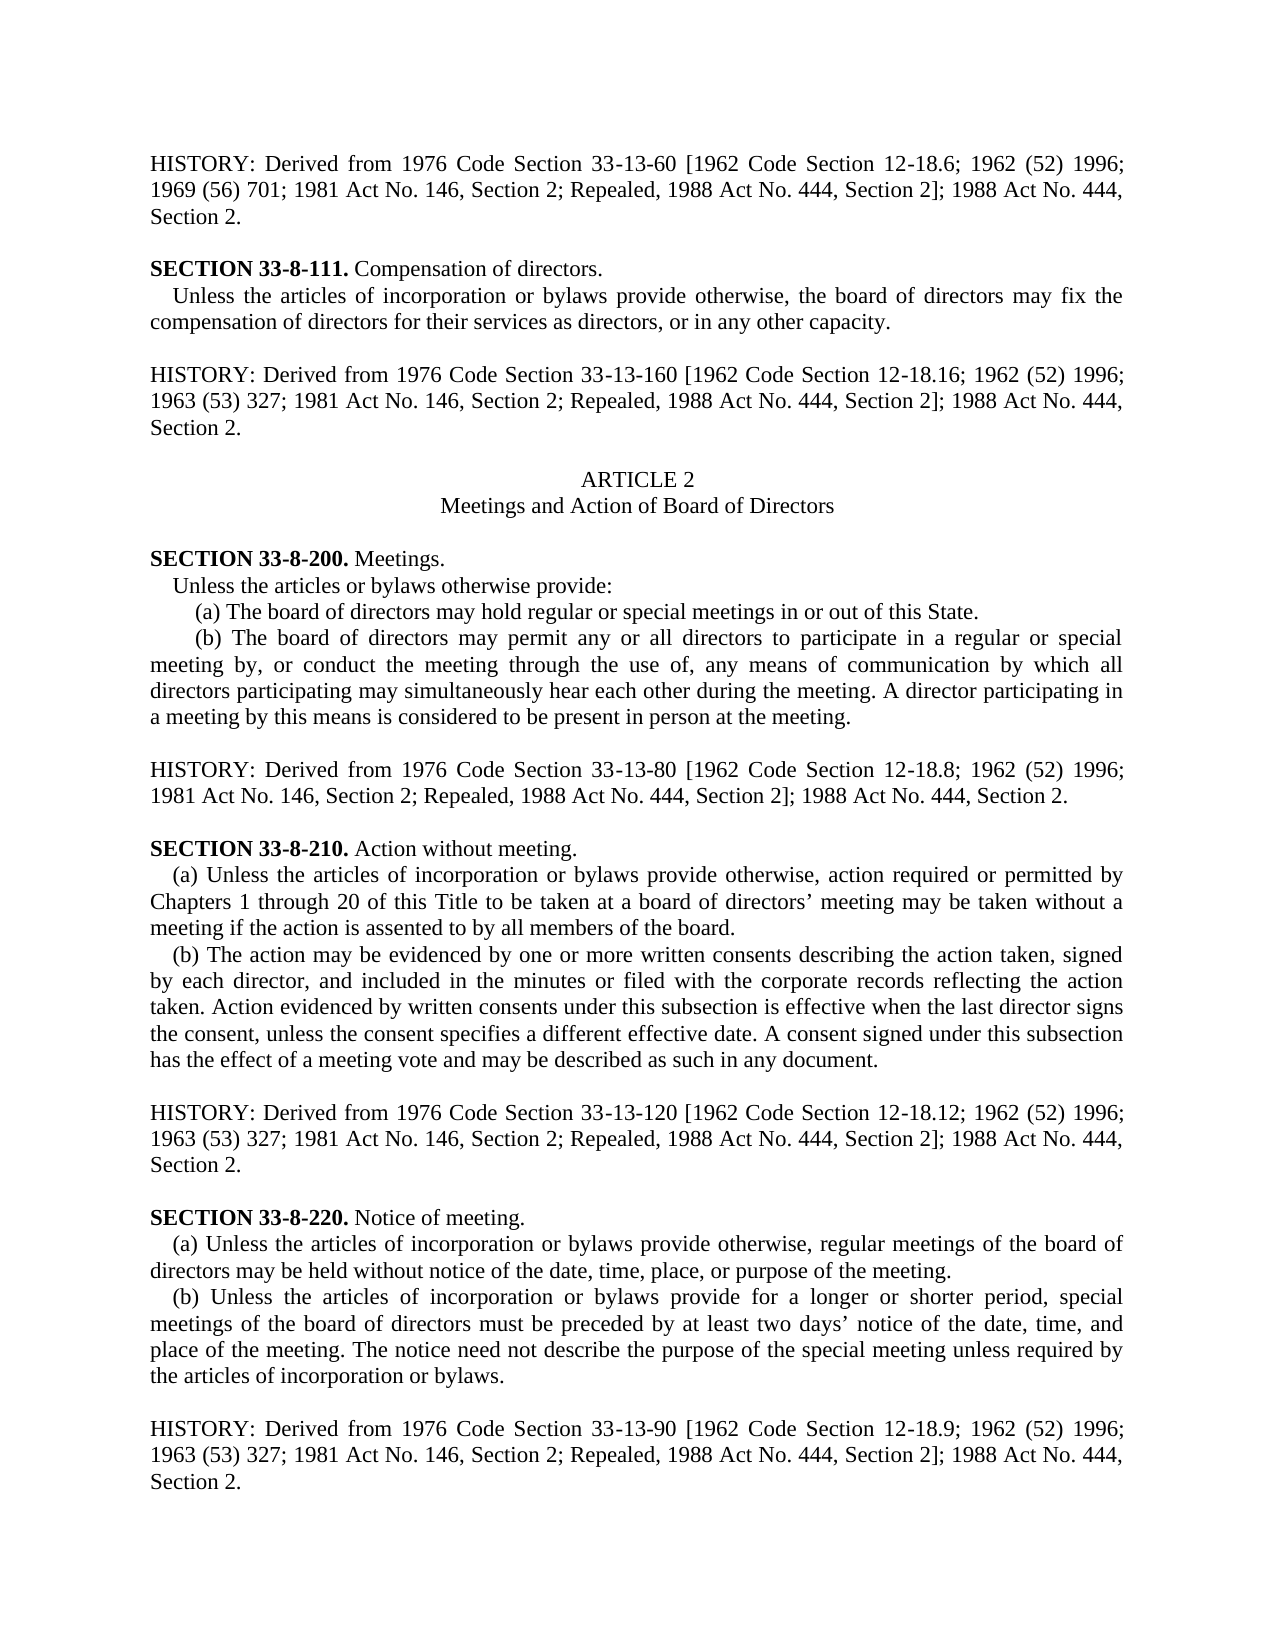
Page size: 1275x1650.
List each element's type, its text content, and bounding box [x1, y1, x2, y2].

text SECTION 33-8-220. Notice of meeting. [150, 1204, 1125, 1231]
text SECTION 33-8-200. Meetings. [150, 545, 1125, 572]
text (b) The action may be evidenced by one or more written consents describing the action taken, signed by each director, and included in the minutes or filed with the corporate records reflecting the action taken. Action evidenced by written consents under this subsection is effective when the last director signs the consent, unless the consent specifies a different effective date. A consent signed under this subsection has the effect of a meeting vote and may be described as such in any document. [150, 941, 1125, 1072]
text (b) Unless the articles of incorporation or bylaws provide for a longer or shorter period, special meetings of the board of directors must be preceded by at least two days’ notice of the date, time, and place of the meeting. The notice need not describe the purpose of the special meeting unless required by the articles of incorporation or bylaws. [150, 1283, 1125, 1389]
text (a) Unless the articles of incorporation or bylaws provide otherwise, action required or permitted by Chapters 1 through 20 of this Title to be taken at a board of directors’ meeting may be taken without a meeting if the action is assented to by all members of the board. [150, 862, 1125, 941]
text HISTORY: Derived from 1976 Code Section 33-13-120 [1962 Code Section 12-18.12; 1962 (52) 1996; 1963 (53) 327; 1981 Act No. 146, Section 2; Repealed, 1988 Act No. 444, Section 2]; 1988 Act No. 444, Section 2. [150, 1099, 1125, 1178]
text HISTORY: Derived from 1976 Code Section 33-13-90 [1962 Code Section 12-18.9; 1962 (52) 1996; 1963 (53) 327; 1981 Act No. 146, Section 2; Repealed, 1988 Act No. 444, Section 2]; 1988 Act No. 444, Section 2. [150, 1415, 1125, 1494]
text (b) The board of directors may permit any or all directors to participate in a regular or special meeting by, or conduct the meeting through the use of, any means of communication by which all directors participating may simultaneously hear each other during the meeting. A director participating in a meeting by this means is considered to be present in person at the meeting. [150, 624, 1125, 730]
text Unless the articles or bylaws otherwise provide: [150, 572, 1125, 598]
text HISTORY: Derived from 1976 Code Section 33-13-160 [1962 Code Section 12-18.16; 1962 (52) 1996; 1963 (53) 327; 1981 Act No. 146, Section 2; Repealed, 1988 Act No. 444, Section 2]; 1988 Act No. 444, Section 2. [150, 361, 1125, 440]
text SECTION 33-8-210. Action without meeting. [150, 835, 1125, 862]
text HISTORY: Derived from 1976 Code Section 33-13-60 [1962 Code Section 12-18.6; 1962 (52) 1996; 1969 (56) 701; 1981 Act No. 146, Section 2; Repealed, 1988 Act No. 444, Section 2]; 1988 Act No. 444, Section 2. [150, 150, 1125, 229]
text (a) Unless the articles of incorporation or bylaws provide otherwise, regular meetings of the board of directors may be held without notice of the date, time, place, or purpose of the meeting. [150, 1231, 1125, 1283]
text ARTICLE 2 [150, 466, 1125, 493]
text Unless the articles of incorporation or bylaws provide otherwise, the board of directors may fix the compensation of directors for their services as directors, or in any other capacity. [150, 282, 1125, 334]
text Meetings and Action of Board of Directors [150, 493, 1125, 519]
text HISTORY: Derived from 1976 Code Section 33-13-80 [1962 Code Section 12-18.8; 1962 (52) 1996; 1981 Act No. 146, Section 2; Repealed, 1988 Act No. 444, Section 2]; 1988 Act No. 444, Section 2. [150, 756, 1125, 809]
text (a) The board of directors may hold regular or special meetings in or out of this State. [150, 598, 1125, 624]
text SECTION 33-8-111. Compensation of directors. [150, 255, 1125, 282]
